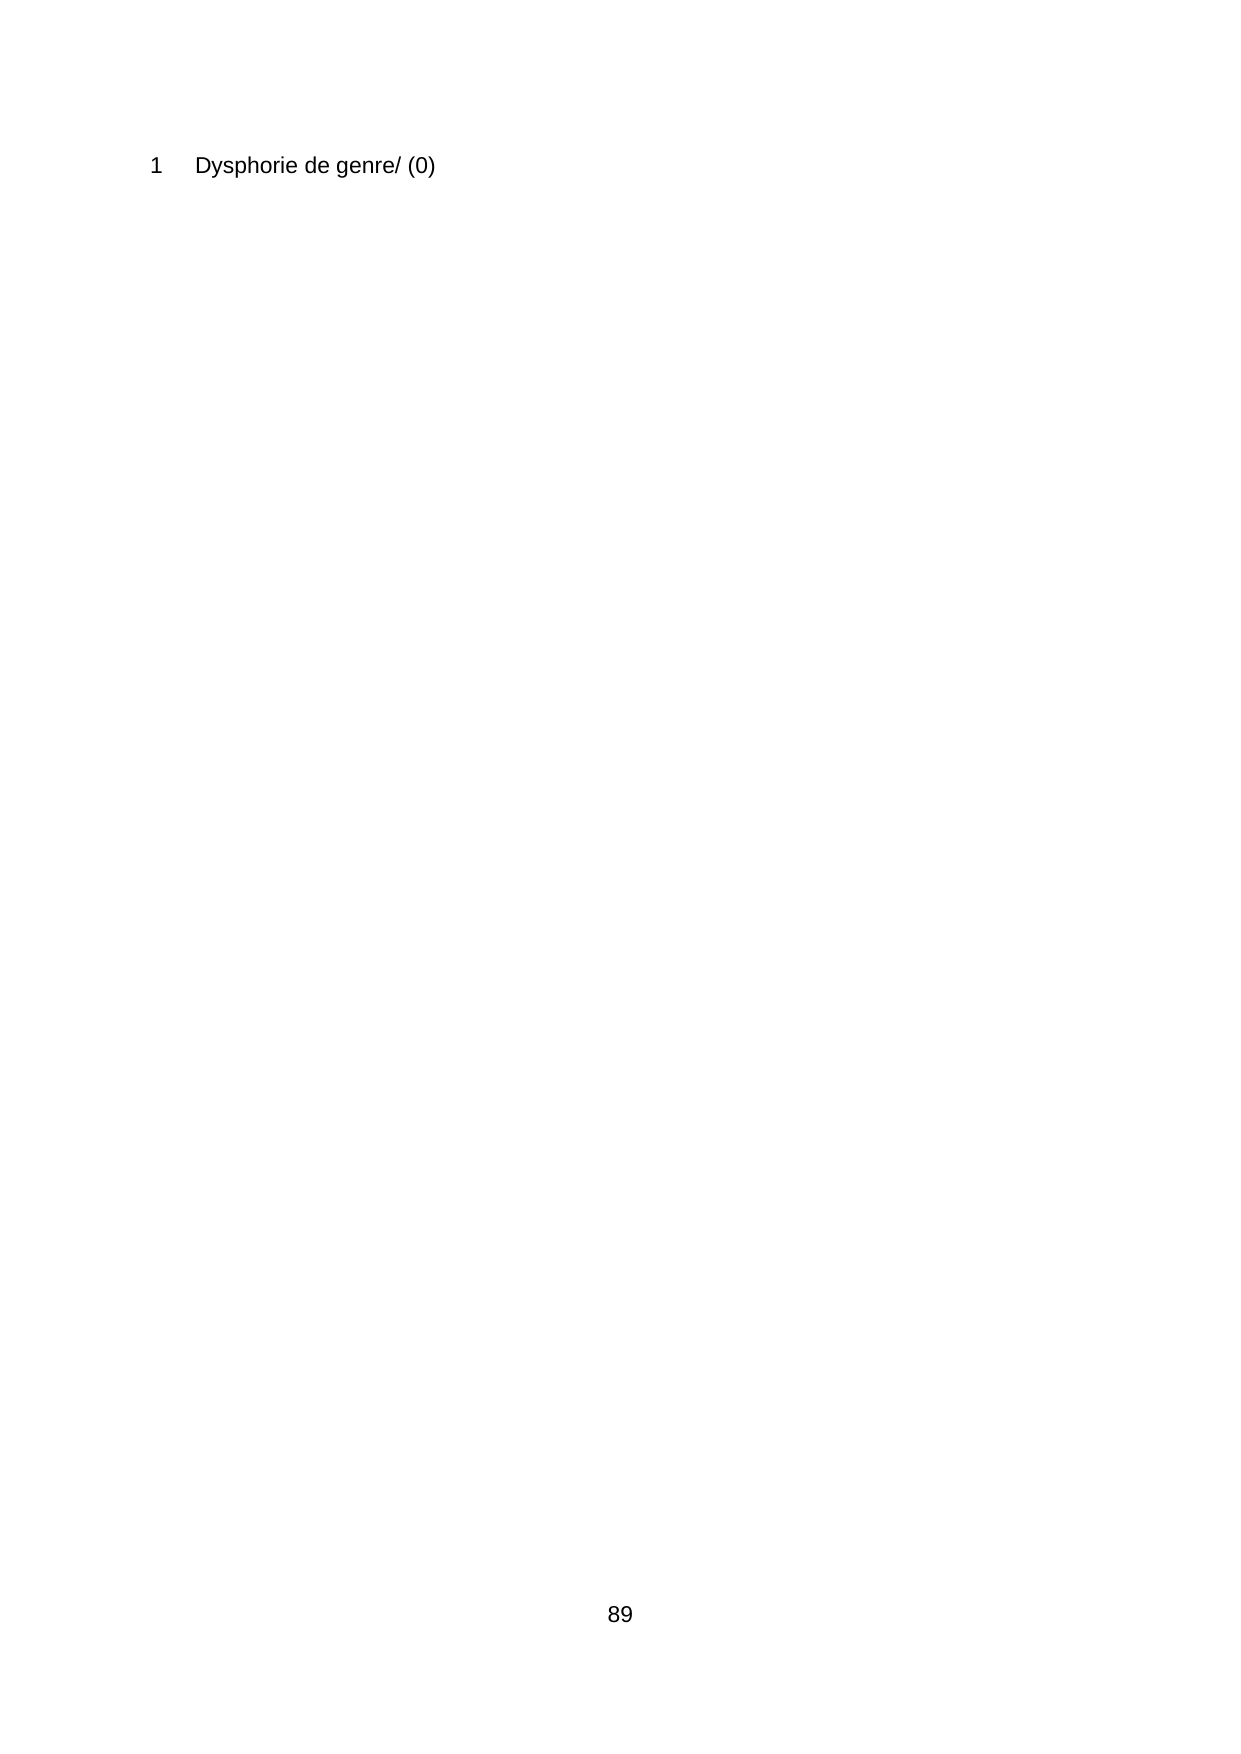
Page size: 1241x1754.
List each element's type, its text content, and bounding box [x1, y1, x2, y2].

list Dysphorie de genre/ (0) [150, 152, 1138, 178]
